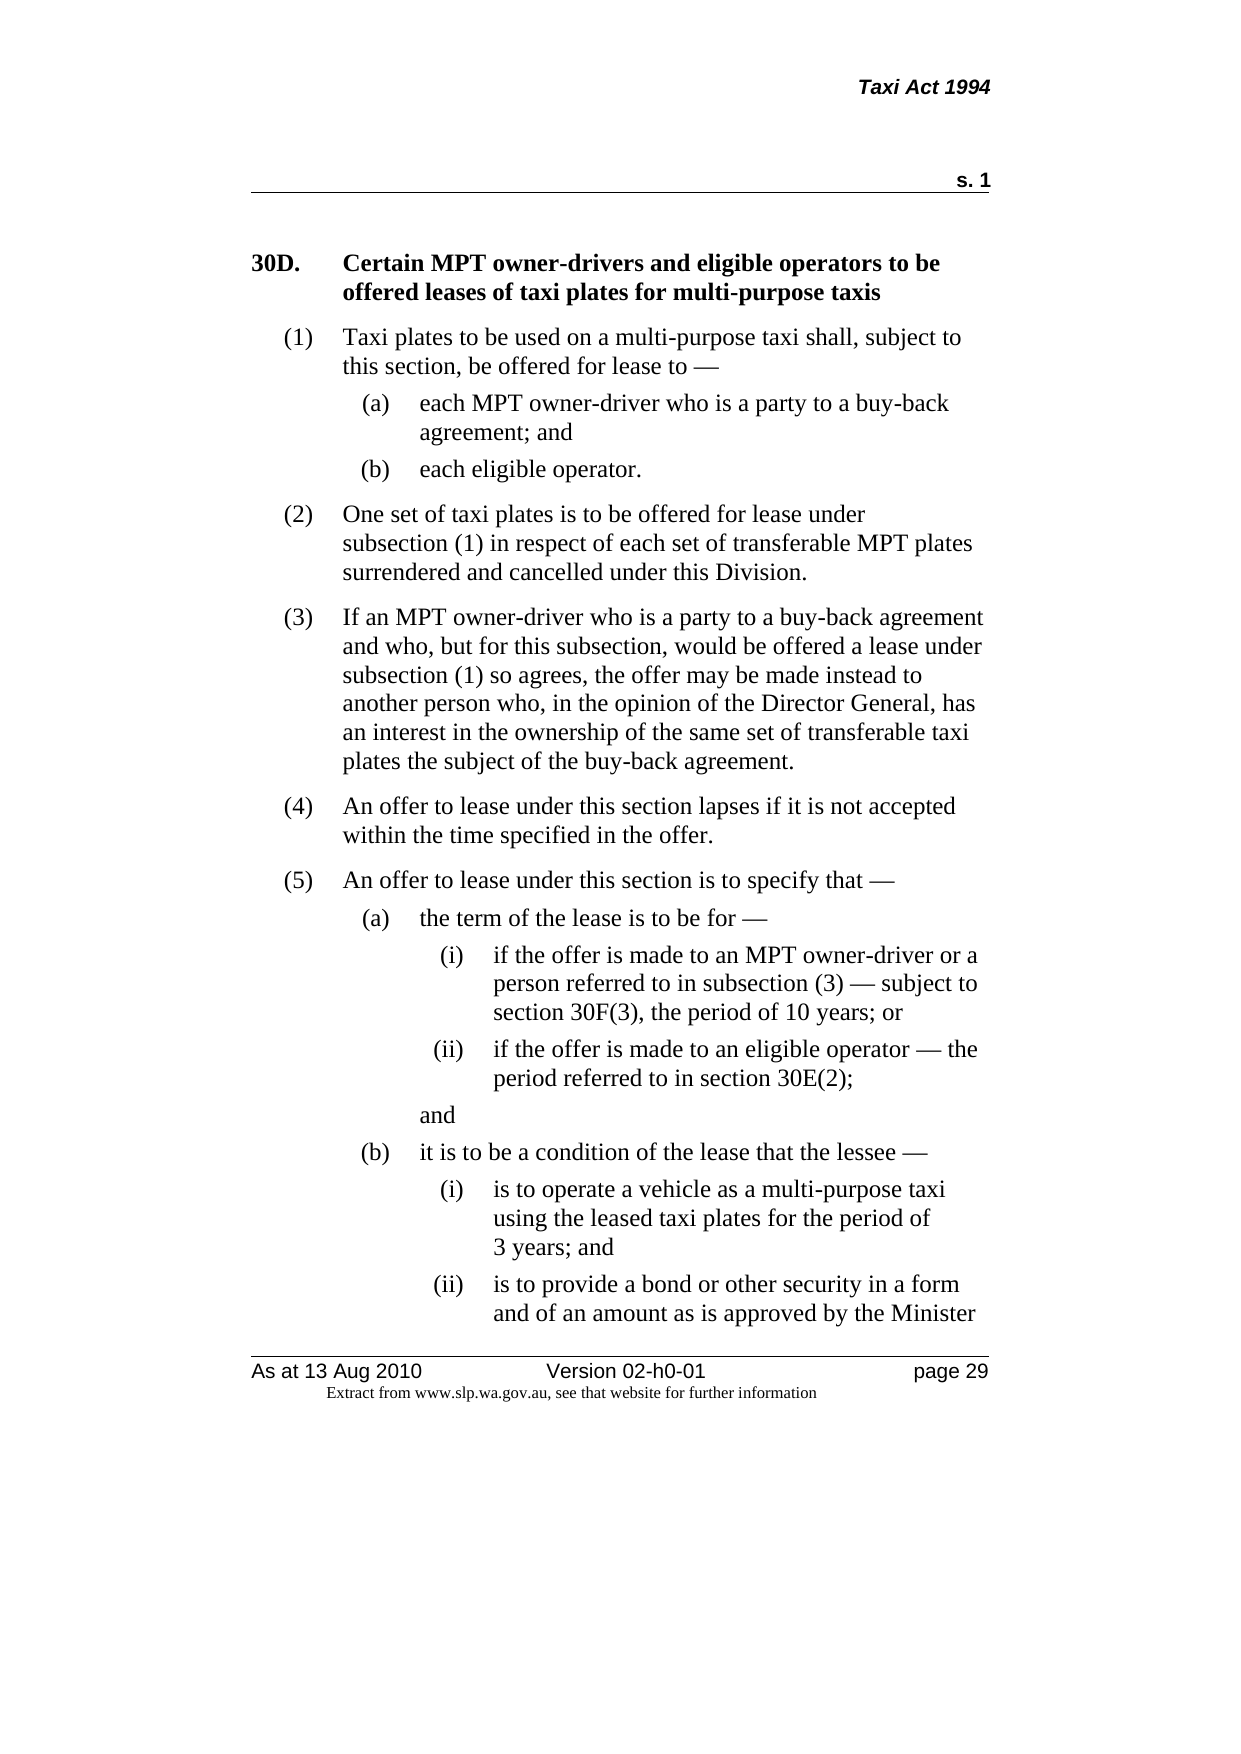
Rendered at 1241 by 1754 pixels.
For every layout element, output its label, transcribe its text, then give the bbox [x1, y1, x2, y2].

text (a) the term of the lease is to be for — [251, 903, 989, 931]
text and [251, 1100, 989, 1129]
text (4) An offer to lease under this section lapses if it is not accepted within the time specified in the offer. [251, 791, 989, 849]
subtitle 30D. Certain MPT owner-drivers and eligible operators to be offered leases of taxi plates for multi-purpose taxis [251, 248, 989, 306]
text (b) each eligible operator. [251, 454, 989, 483]
text (1) Taxi plates to be used on a multi-purpose taxi shall, subject to this section, be offered for lease to — [251, 322, 989, 380]
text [251, 1269, 989, 1326]
text (ii) if the offer is made to an eligible operator — the period referred to in section 30E(2); [251, 1034, 989, 1092]
text (i) if the offer is made to an MPT owner-driver or a person referred to in subsection (3) — subject to section 30F(3), the period of 10 years; or [251, 940, 989, 1026]
text (3) If an MPT owner-driver who is a party to a buy-back agreement and who, but for this subsection, would be offered a lease under subsection (1) so agrees, the offer may be made instead to another person who, in the opinion of the Director General, has an interest in the ownership of the same set of transferable taxi plates the subject of the buy-back agreement. [251, 602, 989, 775]
text (2) One set of taxi plates is to be offered for lease under subsection (1) in respect of each set of transferable MPT plates surrendered and cancelled under this Division. [251, 499, 989, 586]
text (5) An offer to lease under this section is to specify that — [251, 866, 989, 894]
text (i) is to operate a vehicle as a multi-purpose taxi using the leased taxi plates for the period of 3 years; and [251, 1174, 989, 1261]
text (a) each MPT owner-driver who is a party to a buy-back agreement; and [251, 388, 989, 446]
text (b) it is to be a condition of the lease that the lessee — [251, 1137, 989, 1166]
